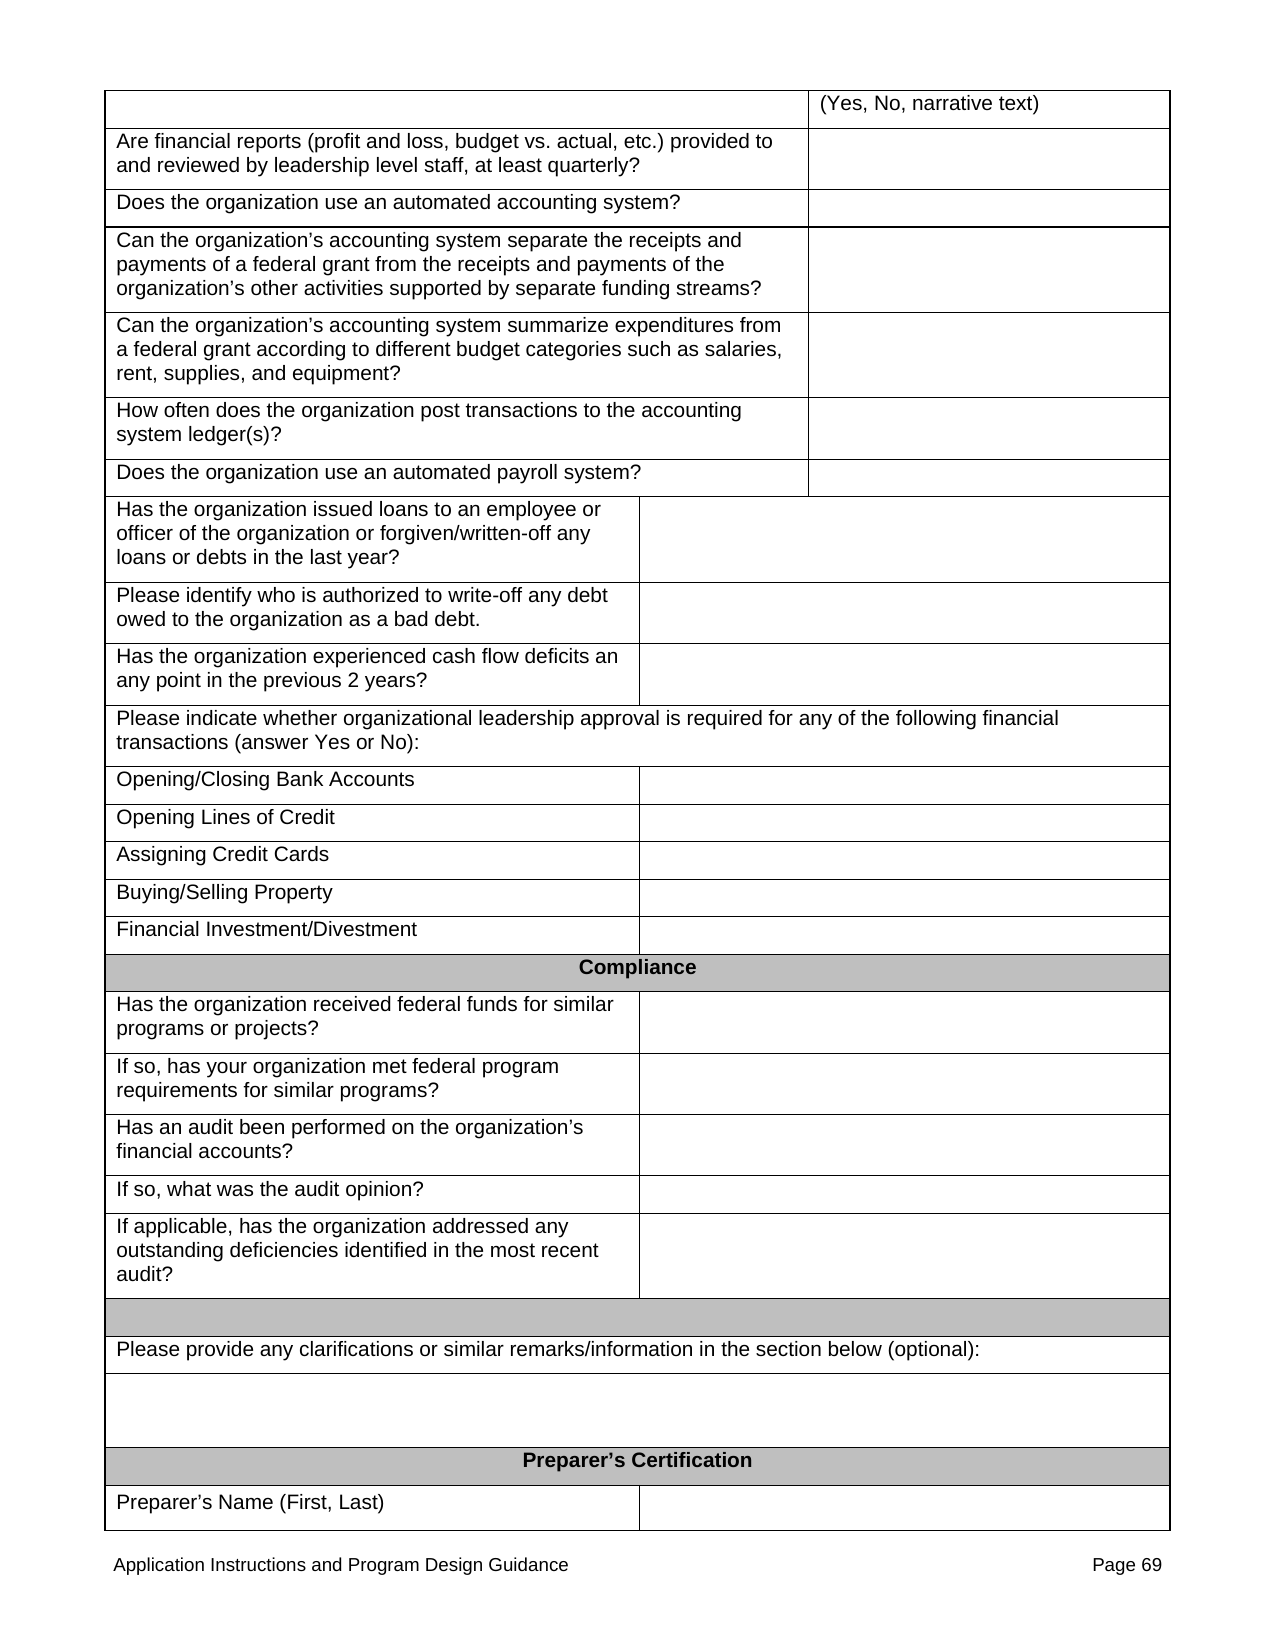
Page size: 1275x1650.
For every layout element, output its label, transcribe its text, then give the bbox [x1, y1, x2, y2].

table_cell How often does the organization post transactions to the accounting system ledger(s)? [106, 398, 808, 459]
table_cell [106, 91, 808, 127]
table_cell Are financial reports (profit and loss, budget vs. actual, etc.) provided to and reviewed by leadership level staff, at least quarterly? [106, 129, 808, 189]
table_cell [640, 1486, 1169, 1530]
table_cell Does the organization use an automated accounting system? [106, 190, 808, 226]
table_cell Please provide any clarifications or similar remarks/information in the section below (optional): [106, 1337, 1169, 1373]
table_cell Has an audit been performed on the organization’s financial accounts? [106, 1115, 639, 1175]
table_cell [640, 497, 1169, 582]
table_cell [809, 228, 1169, 312]
table_cell Compliance [106, 955, 1169, 991]
table_cell Please indicate whether organizational leadership approval is required for any of the following financial transactions (answer Yes or No): [106, 706, 1169, 766]
table_cell Assigning Credit Cards [106, 842, 639, 878]
table_cell If applicable, has the organization addressed any outstanding deficiencies identified in the most recent audit? [106, 1214, 639, 1298]
table_cell Financial Investment/Divestment [106, 917, 639, 953]
table_cell [640, 583, 1169, 643]
table_cell (Yes, No, narrative text) [809, 91, 1169, 127]
table_cell Opening Lines of Credit [106, 805, 639, 841]
table_cell [640, 917, 1169, 953]
table_cell [640, 1054, 1169, 1114]
table_cell If so, has your organization met federal program requirements for similar programs? [106, 1054, 639, 1114]
table_cell [640, 1115, 1169, 1175]
table_cell Preparer’s Certification [106, 1448, 1169, 1485]
table_cell Buying/Selling Property [106, 880, 639, 916]
table_cell [640, 992, 1169, 1052]
table_cell [640, 767, 1169, 803]
table_cell Has the organization experienced cash flow deficits an any point in the previous 2 years? [106, 644, 639, 704]
table_cell [640, 880, 1169, 916]
table_cell Does the organization use an automated payroll system? [106, 460, 808, 496]
table_cell Can the organization’s accounting system summarize expenditures from a federal grant according to different budget categories such as salaries, rent, supplies, and equipment? [106, 313, 808, 397]
table_cell [809, 460, 1169, 496]
table_cell [106, 1374, 1169, 1447]
table_cell [106, 1299, 1169, 1336]
table_cell Opening/Closing Bank Accounts [106, 767, 639, 803]
table_cell [809, 129, 1169, 189]
table_cell Can the organization’s accounting system separate the receipts and payments of a federal grant from the receipts and payments of the organization’s other activities supported by separate funding streams? [106, 228, 808, 312]
table_cell [640, 1176, 1169, 1213]
table_cell [640, 842, 1169, 878]
table_cell [640, 1214, 1169, 1298]
table_cell If so, what was the audit opinion? [106, 1176, 639, 1213]
table_cell Has the organization issued loans to an employee or officer of the organization or forgiven/written-off any loans or debts in the last year? [106, 497, 639, 582]
table_cell [640, 805, 1169, 841]
table_cell [809, 398, 1169, 459]
table_cell [809, 313, 1169, 397]
table_cell [809, 190, 1169, 226]
table_cell [640, 644, 1169, 704]
table_cell Preparer’s Name (First, Last) [106, 1486, 639, 1530]
table_cell Has the organization received federal funds for similar programs or projects? [106, 992, 639, 1052]
table_cell Please identify who is authorized to write-off any debt owed to the organization as a bad debt. [106, 583, 639, 643]
